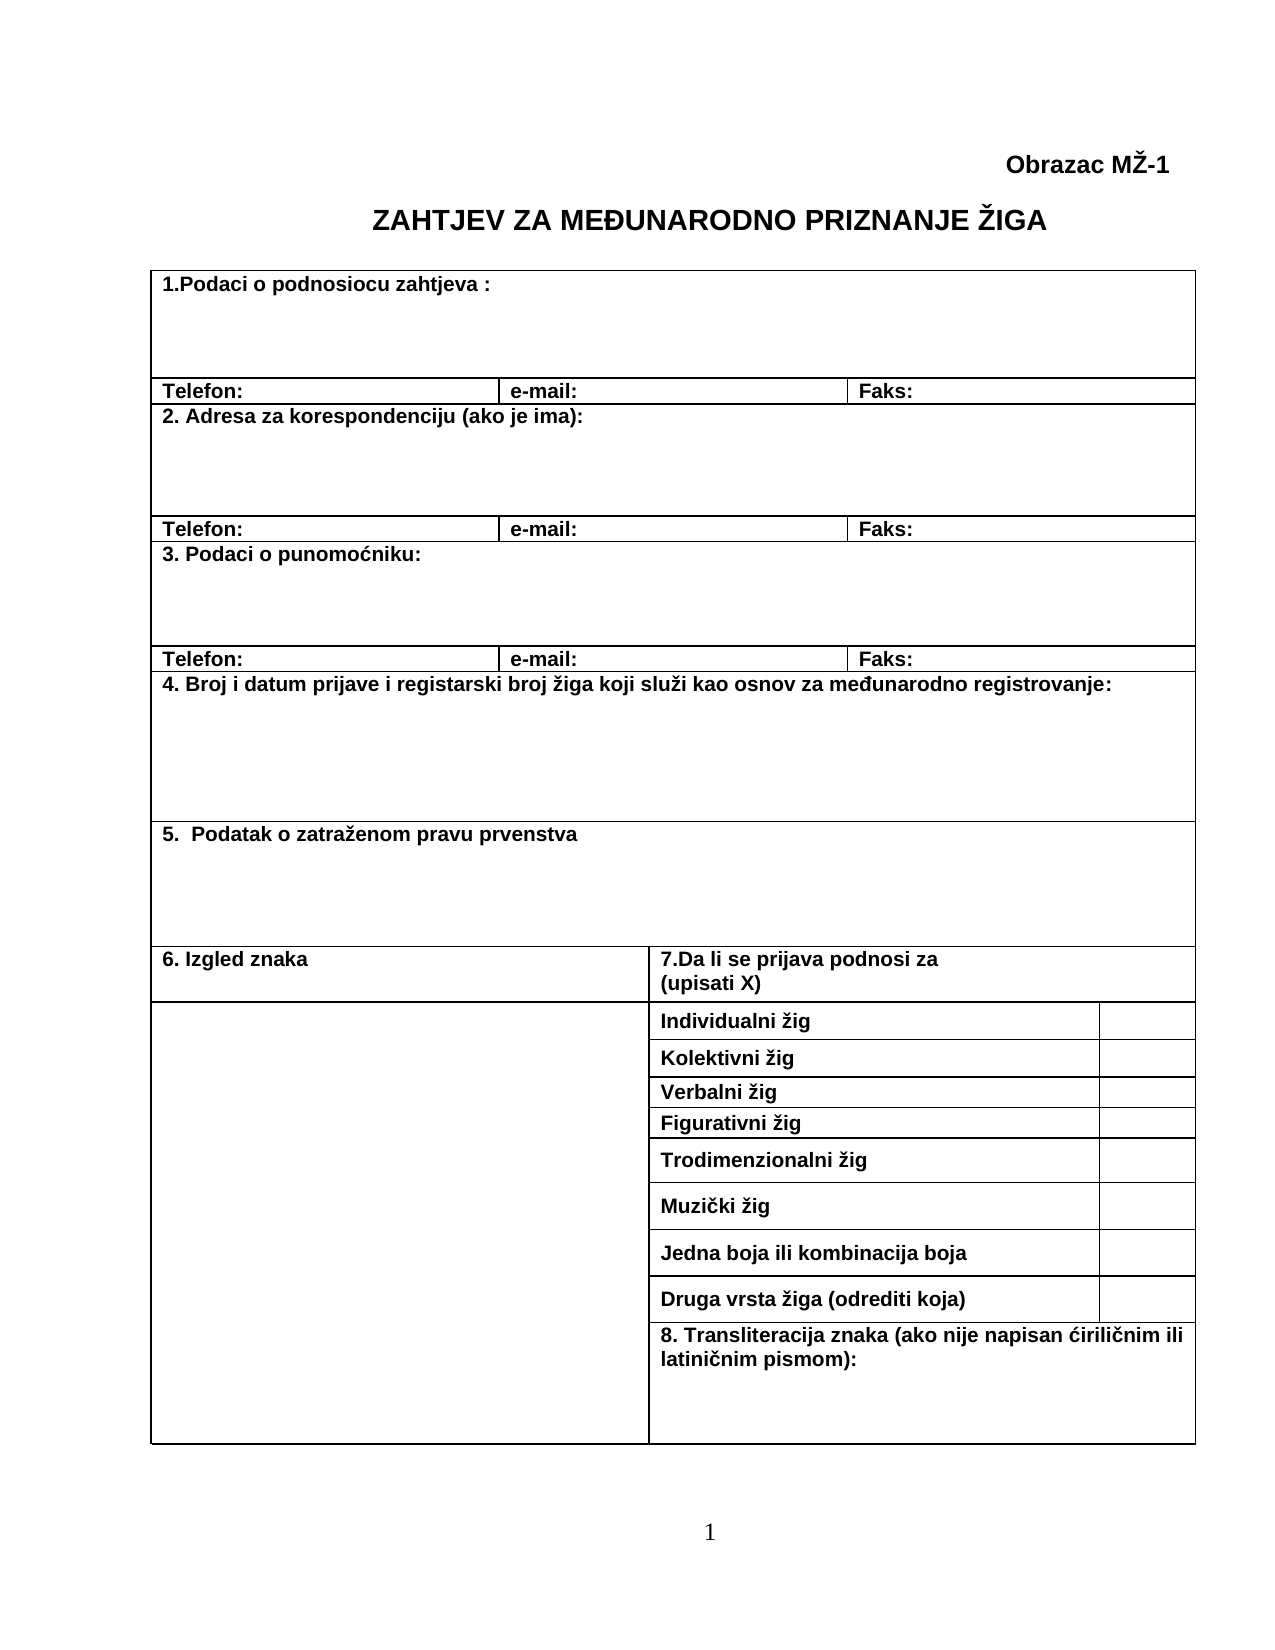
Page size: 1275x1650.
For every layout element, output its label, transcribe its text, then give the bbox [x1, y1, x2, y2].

table_cell Faks: [848, 379, 1195, 403]
table_cell Faks: [848, 517, 1195, 541]
table_cell [1100, 1139, 1195, 1182]
table_cell Telefon: [152, 379, 498, 403]
table_cell Telefon: [152, 647, 498, 671]
table_cell Jedna boja ili kombinacija boja [650, 1230, 1099, 1275]
table_cell Faks: [848, 647, 1195, 671]
table_cell Verbalni žig [650, 1078, 1099, 1107]
table_cell 2. Аdresa za korespondenciju (аko je ima): [152, 405, 1195, 515]
table_cell [1100, 1078, 1195, 1107]
table_cell 4. Broj i datum prijave i registarski broj žiga koji služi kao osnov za međunarodno registrovanje: [152, 672, 1195, 821]
table_cell Kolektivni žig [650, 1040, 1099, 1076]
text Obrazac MŽ-1 [150, 150, 1270, 179]
table_cell Individualni žig [650, 1003, 1099, 1038]
table_cell [1100, 1230, 1195, 1275]
table_cell e-mail: [500, 647, 847, 671]
table_cell Muzički žig [650, 1183, 1099, 1228]
table_cell 5. Podatak o zatraženom pravu prvenstva [152, 822, 1195, 946]
text ZAHTJEV ZA MEĐUNARODNO PRIZNANJE ŽIGA [150, 203, 1270, 236]
table_cell Telefon: [152, 517, 498, 541]
table_cell e-mail: [500, 517, 847, 541]
table_cell Figurativni žig [650, 1108, 1099, 1137]
table_cell Druga vrsta žiga (odrediti koja) [650, 1277, 1099, 1322]
table_cell e-mail: [500, 379, 847, 403]
table_cell 3. Podaci o punomoćniku: [152, 542, 1195, 645]
table_cell Trodimenzionalni žig [650, 1139, 1099, 1182]
table_cell [1100, 1108, 1195, 1137]
table_cell 6. Izgled znaka [152, 947, 648, 1001]
table_cell [152, 1003, 648, 1443]
table_cell [1100, 1040, 1195, 1076]
table_cell [1100, 1277, 1195, 1322]
table_cell [1100, 1003, 1195, 1038]
table_cell [1100, 1183, 1195, 1228]
table_header 1.Podaci o podnosiocu zahtjeva : [152, 271, 1195, 377]
table_cell 8. Transliteracija znaka (ako nije napisan ćiriličnim ili latiničnim pismom): [650, 1323, 1195, 1443]
table_cell 7.Da li se prijava podnosi za (upisati X) [650, 947, 1195, 1001]
